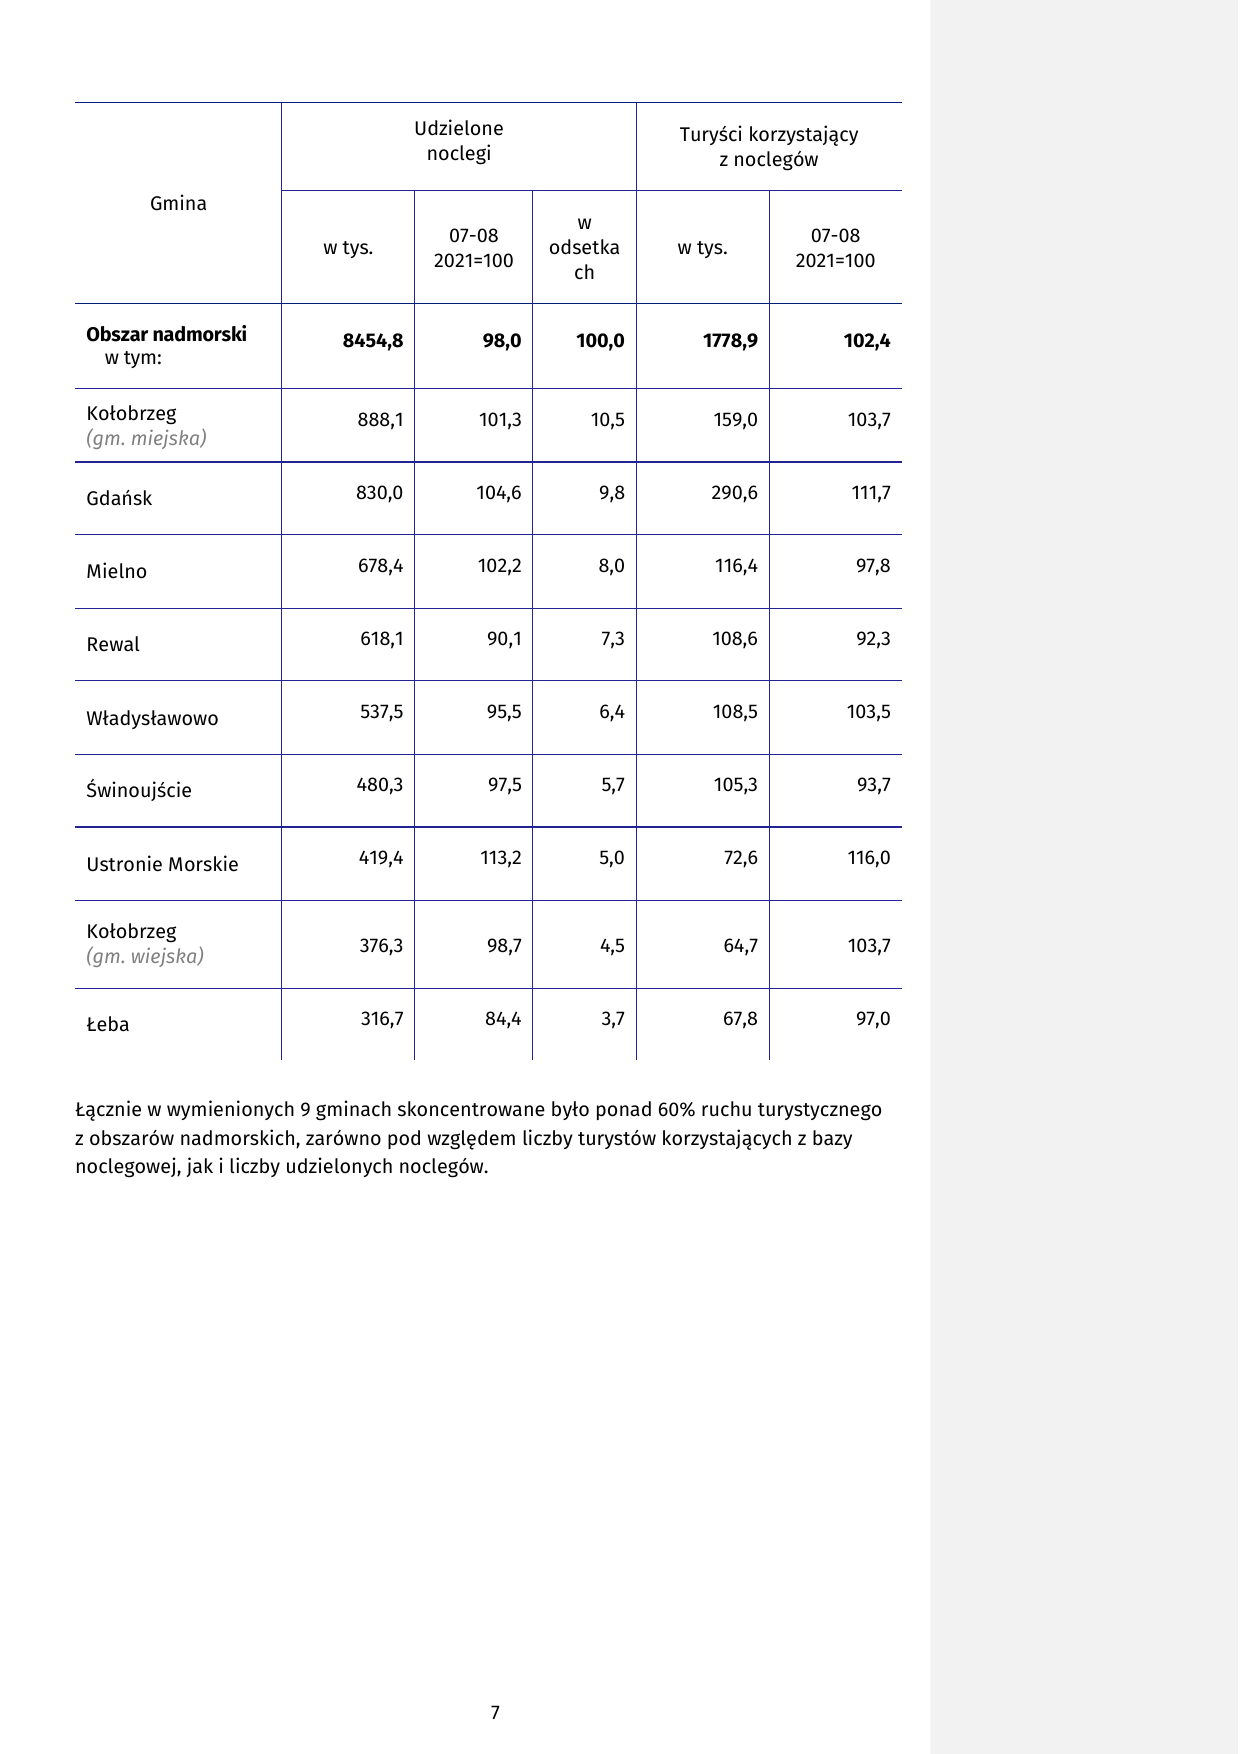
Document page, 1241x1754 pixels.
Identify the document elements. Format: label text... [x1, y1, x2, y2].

table_cell 102,2 [415, 535, 532, 607]
table_cell w tys. [637, 191, 769, 303]
table_cell 72,6 [637, 828, 769, 899]
table_cell 116,4 [637, 535, 769, 607]
table_cell 9,8 [533, 463, 636, 534]
table_cell 97,0 [770, 989, 902, 1060]
table_cell Mielno [75, 535, 281, 607]
table_cell 95,5 [415, 681, 532, 753]
table_cell 103,7 [770, 389, 902, 461]
table_cell Kołobrzeg (gm. wiejska) [75, 901, 281, 987]
table_cell 07-08 2021=100 [770, 191, 902, 303]
table_cell 98,7 [415, 901, 532, 987]
table_cell 10,5 [533, 389, 636, 461]
table_cell 830,0 [282, 463, 414, 534]
table_header Gmina [75, 103, 281, 303]
table_cell 376,3 [282, 901, 414, 987]
table_cell 678,4 [282, 535, 414, 607]
table_cell 1778,9 [637, 304, 769, 388]
table_cell Władysławowo [75, 681, 281, 753]
table_cell Obszar nadmorski w tym: [75, 304, 281, 388]
table_cell 84,4 [415, 989, 532, 1060]
table_cell Gdańsk [75, 463, 281, 534]
table_cell 6,4 [533, 681, 636, 753]
table_cell 07-08 2021=100 [415, 191, 532, 303]
table_cell Łeba [75, 989, 281, 1060]
table_cell 103,7 [770, 901, 902, 987]
table_cell 104,6 [415, 463, 532, 534]
table_cell 5,0 [533, 828, 636, 899]
table_cell 7,3 [533, 609, 636, 680]
table_cell 8,0 [533, 535, 636, 607]
table_header Turyści korzystający z noclegów [637, 103, 902, 190]
table_cell 480,3 [282, 755, 414, 826]
table_header Udzielone noclegi [282, 103, 636, 190]
table_cell 316,7 [282, 989, 414, 1060]
table_cell Ustronie Morskie [75, 828, 281, 899]
table_cell w tys. [282, 191, 414, 303]
table_cell 93,7 [770, 755, 902, 826]
table_cell 64,7 [637, 901, 769, 987]
table_cell 537,5 [282, 681, 414, 753]
table_cell 419,4 [282, 828, 414, 899]
table_cell 8454,8 [282, 304, 414, 388]
table_cell 102,4 [770, 304, 902, 388]
table_cell 618,1 [282, 609, 414, 680]
table_cell 92,3 [770, 609, 902, 680]
text Łącznie w wymienionych 9 gminach skoncentrowane było ponad 60% ruchu turystycznego z obszarów nadmorskich, zarówno pod względem liczby turystów korzystających z bazy noclegowej, jak i liczby udzielonych noclegów. [75, 1098, 915, 1178]
table_cell 105,3 [637, 755, 769, 826]
table_cell 97,5 [415, 755, 532, 826]
table_cell 113,2 [415, 828, 532, 899]
table_cell 100,0 [533, 304, 636, 388]
table_cell 3,7 [533, 989, 636, 1060]
table_cell 90,1 [415, 609, 532, 680]
table_cell 108,6 [637, 609, 769, 680]
table_cell 5,7 [533, 755, 636, 826]
table_cell 888,1 [282, 389, 414, 461]
table_cell 111,7 [770, 463, 902, 534]
table_cell 97,8 [770, 535, 902, 607]
table_cell 67,8 [637, 989, 769, 1060]
table_cell Rewal [75, 609, 281, 680]
table_cell 101,3 [415, 389, 532, 461]
table_cell 103,5 [770, 681, 902, 753]
table_cell 290,6 [637, 463, 769, 534]
table_cell 98,0 [415, 304, 532, 388]
table_cell Świnoujście [75, 755, 281, 826]
table_cell 108,5 [637, 681, 769, 753]
table_cell w odsetkach [533, 191, 636, 303]
table_cell 159,0 [637, 389, 769, 461]
table_cell Kołobrzeg (gm. miejska) [75, 389, 281, 461]
table_cell 4,5 [533, 901, 636, 987]
table_cell 116,0 [770, 828, 902, 899]
